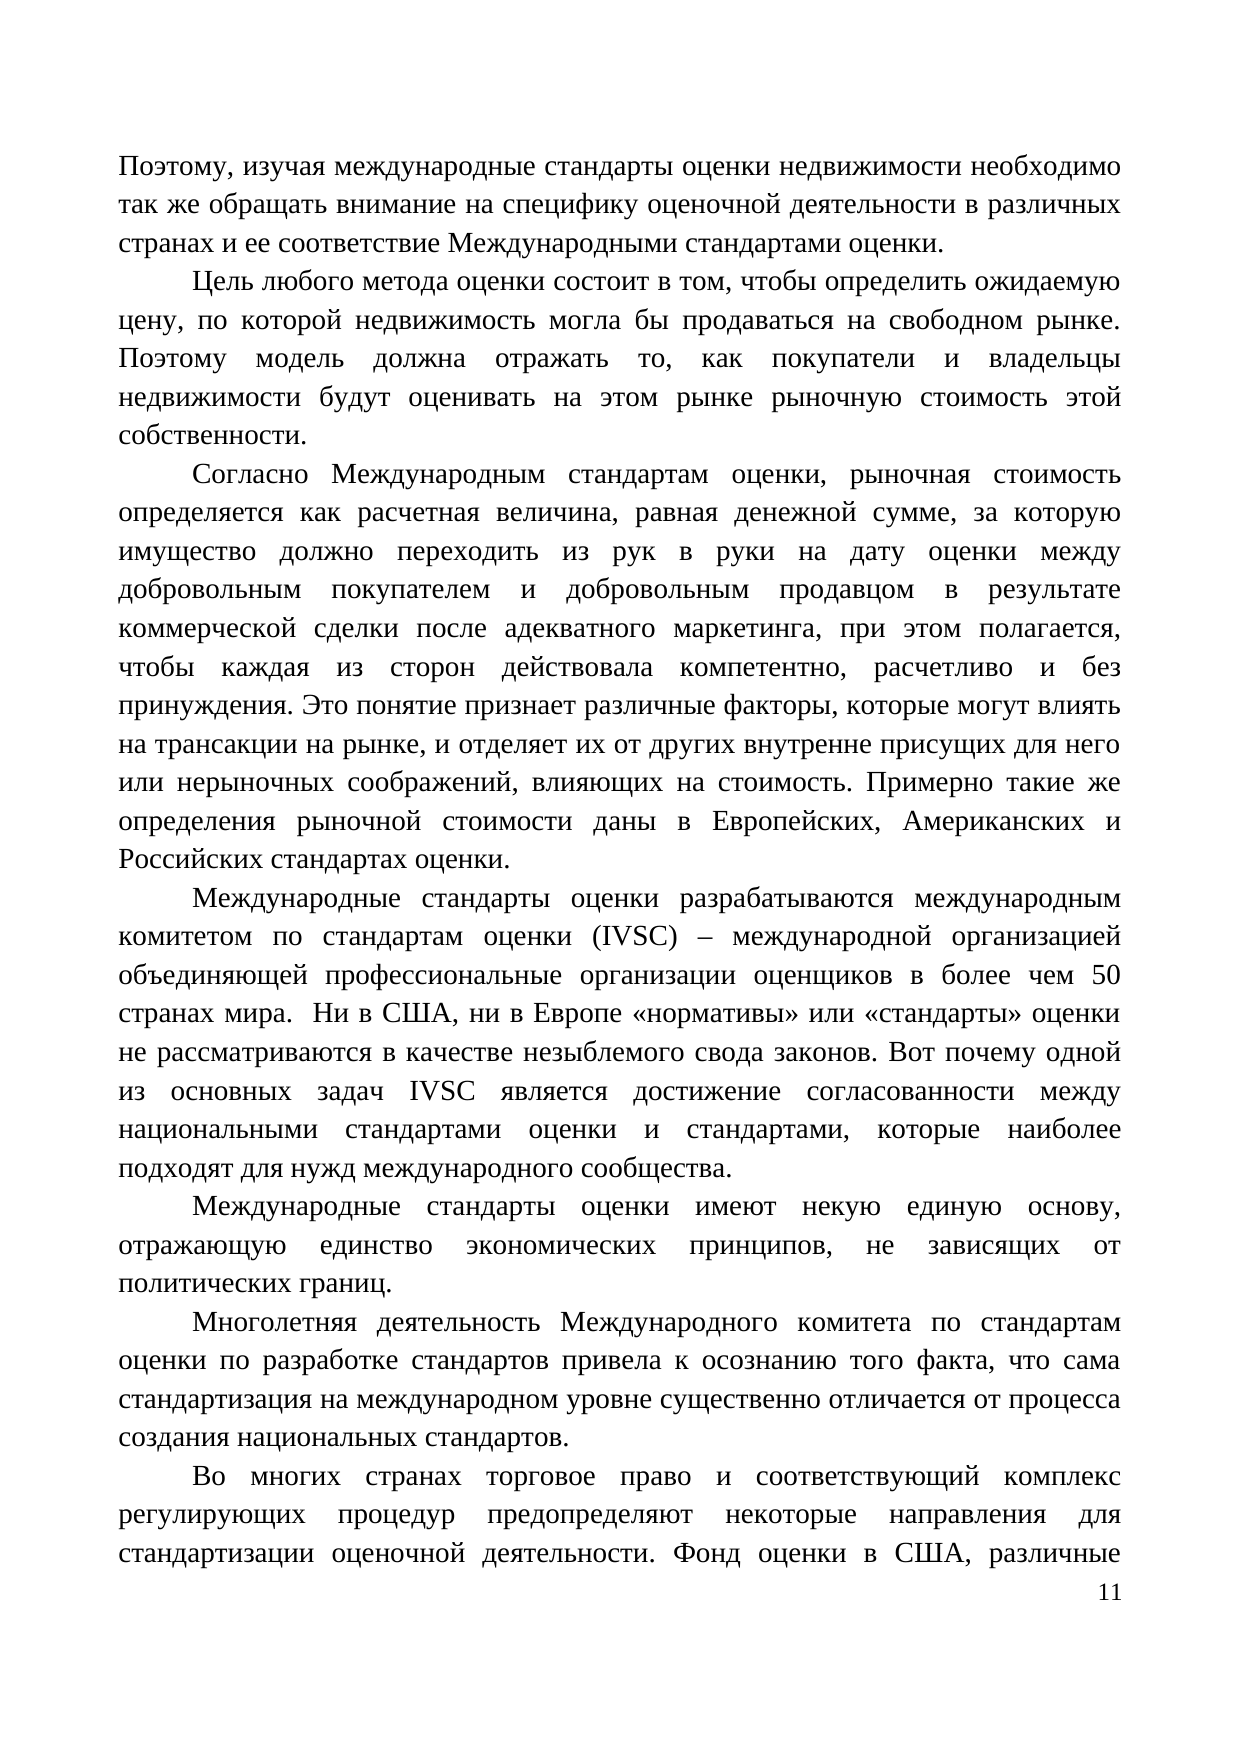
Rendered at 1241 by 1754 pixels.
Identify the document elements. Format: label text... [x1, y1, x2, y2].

text Цель любого метода оценки состоит в том, чтобы определить ожидаемую цену, по которой недвижимость могла бы продаваться на свободном рынке. Поэтому модель должна отражать то, как покупатели и владельцы недвижимости будут оценивать на этом рынке рыночную стоимость этой собственности. [118, 263, 1122, 451]
text Международные стандарты оценки разрабатываются международным комитетом по стандартам оценки (IVSC) – международной организацией объединяющей профессиональные организации оценщиков в более чем 50 странах мира. Ни в США, ни в Европе «нормативы» или «стандарты» оценки не рассматриваются в качестве незыблемого свода законов. Вот почему одной из основных задач IVSC является достижение согласованности между национальными стандартами оценки и стандартами, которые наиболее подходят для нужд международного сообщества. [118, 880, 1122, 1183]
text Согласно Международным стандартам оценки, рыночная стоимость определяется как расчетная величина, равная денежной сумме, за которую имущество должно переходить из рук в руки на дату оценки между добровольным покупателем и добровольным продавцом в результате коммерческой сделки после адекватного маркетинга, при этом полагается, чтобы каждая из сторон действовала компетентно, расчетливо и без принуждения. Это понятие признает различные факторы, которые могут влиять на трансакции на рынке, и отделяет их от других внутренне присущих для него или нерыночных соображений, влияющих на стоимость. Примерно такие же определения рыночной стоимости даны в Европейских, Американских и Российских стандартах оценки. [118, 456, 1122, 875]
text Многолетняя деятельность Международного комитета по стандартам оценки по разработке стандартов привела к осознанию того факта, что сама стандартизация на международном уровне существенно отличается от процесса создания национальных стандартов. [118, 1304, 1122, 1453]
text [118, 1458, 1122, 1569]
text Международные стандарты оценки имеют некую единую основу, отражающую единство экономических принципов, не зависящих от политических границ. [118, 1188, 1122, 1299]
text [118, 148, 1122, 258]
